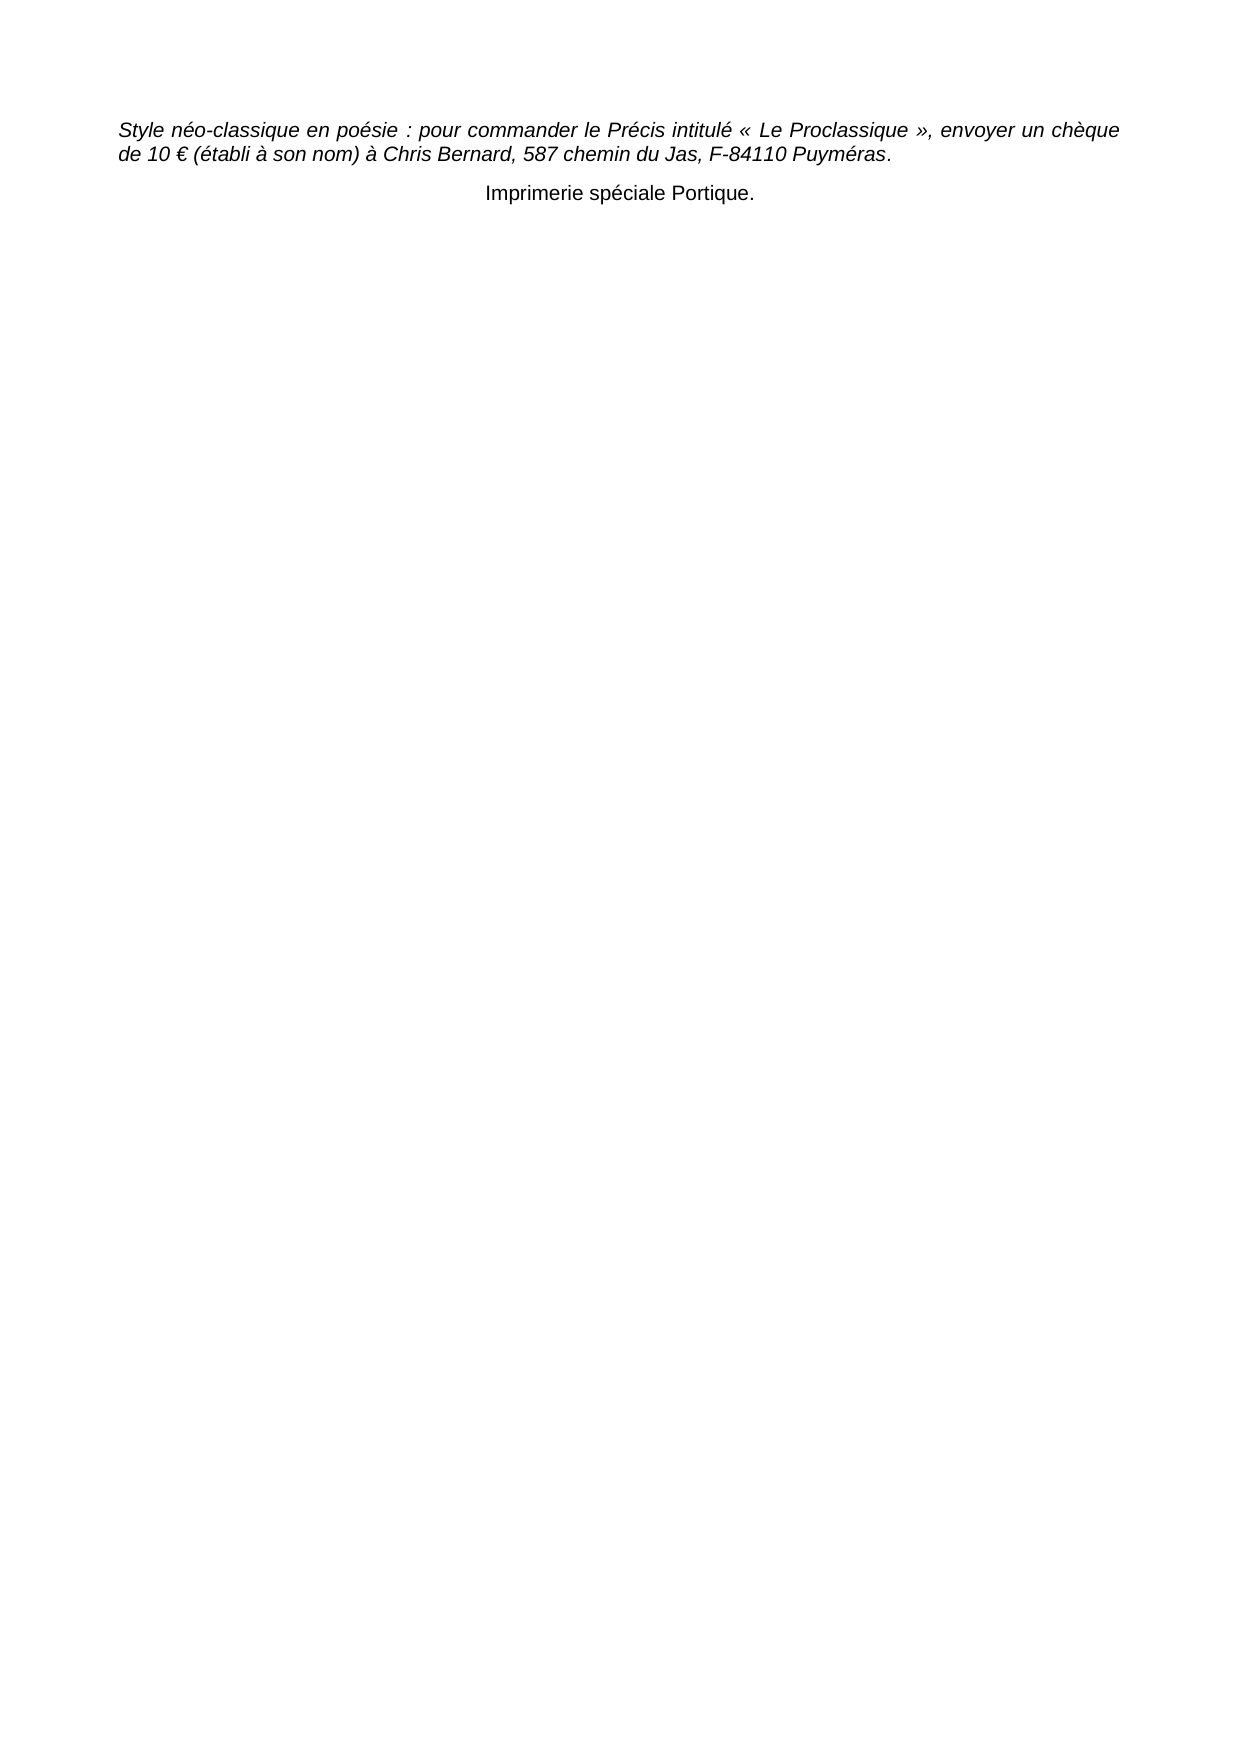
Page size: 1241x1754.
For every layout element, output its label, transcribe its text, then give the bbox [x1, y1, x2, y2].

title Imprimerie spéciale Portique. [118, 180, 1122, 204]
text Style néo-classique en poésie : pour commander le Précis intitulé « Le Proclassique », envoyer un chèque de 10 € (établi à son nom) à Chris Bernard, 587 chemin du Jas, F-84110 Puyméras. [118, 118, 1122, 166]
